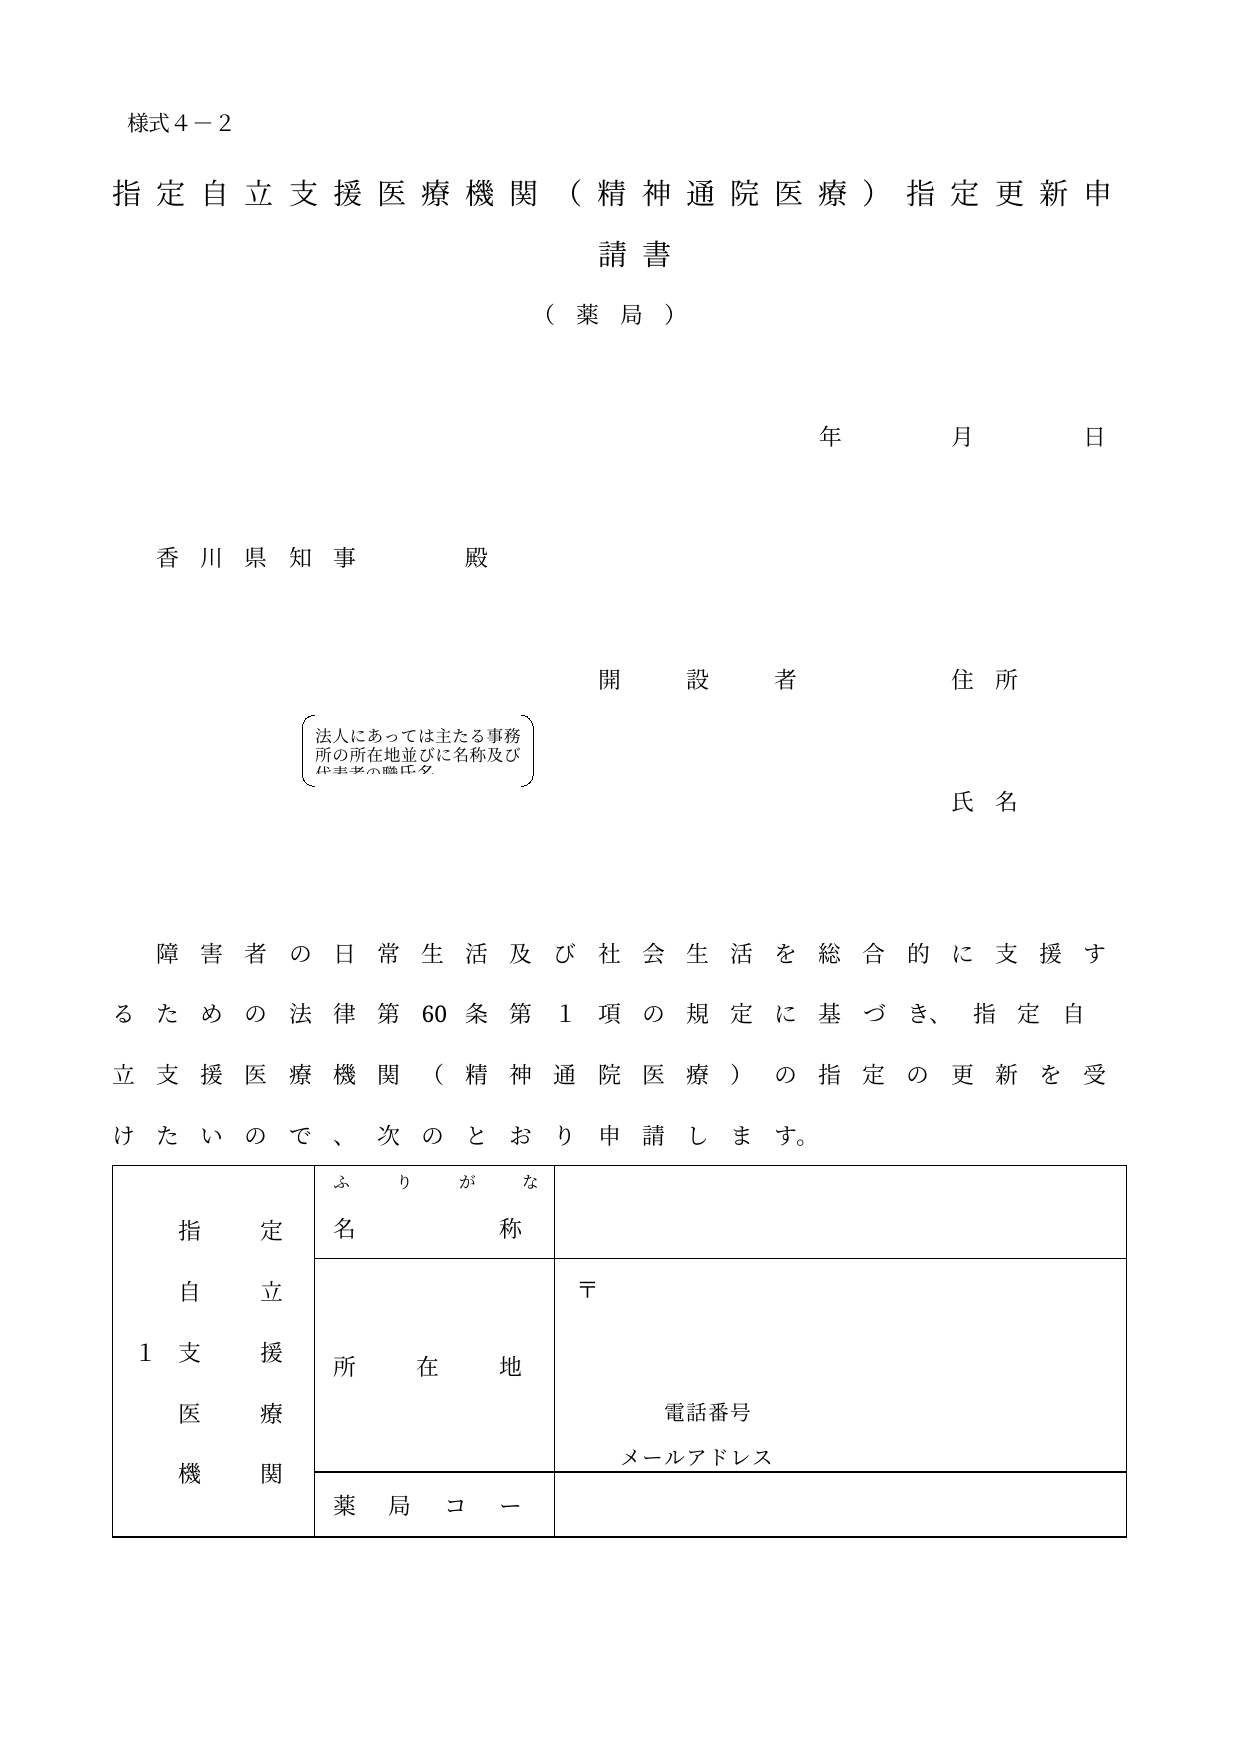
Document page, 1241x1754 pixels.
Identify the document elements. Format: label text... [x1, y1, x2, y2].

text 氏名 [112, 770, 1128, 831]
table_cell [555, 1473, 1126, 1536]
text 年 月 日 [112, 405, 1128, 466]
text 障害者の日常生活及び社会生活を総合的に支援するための法律第60条第１項の規定に基づき、指定自立支援医療機関（精神通院医療）の指定の更新を受けたいので、次のとおり申請します。 [112, 922, 1128, 1165]
table_header 指定自立支援医療機関 [152, 1166, 314, 1536]
table_cell 〒 電話番号 メールアドレス [555, 1259, 1126, 1471]
text （薬局） [112, 283, 1128, 344]
table_header [555, 1166, 1126, 1257]
table_header ふりがな 名称 [315, 1166, 554, 1257]
table_cell 所在地 [315, 1259, 554, 1471]
text 香川県知事 殿 [112, 526, 1128, 587]
text 指定自立支援医療機関（精神通院医療）指定更新申請書 [112, 161, 1128, 283]
table_header １ [113, 1166, 152, 1536]
text 開 設 者 住所 [112, 648, 1128, 709]
table_cell 薬局コード [315, 1473, 554, 1536]
